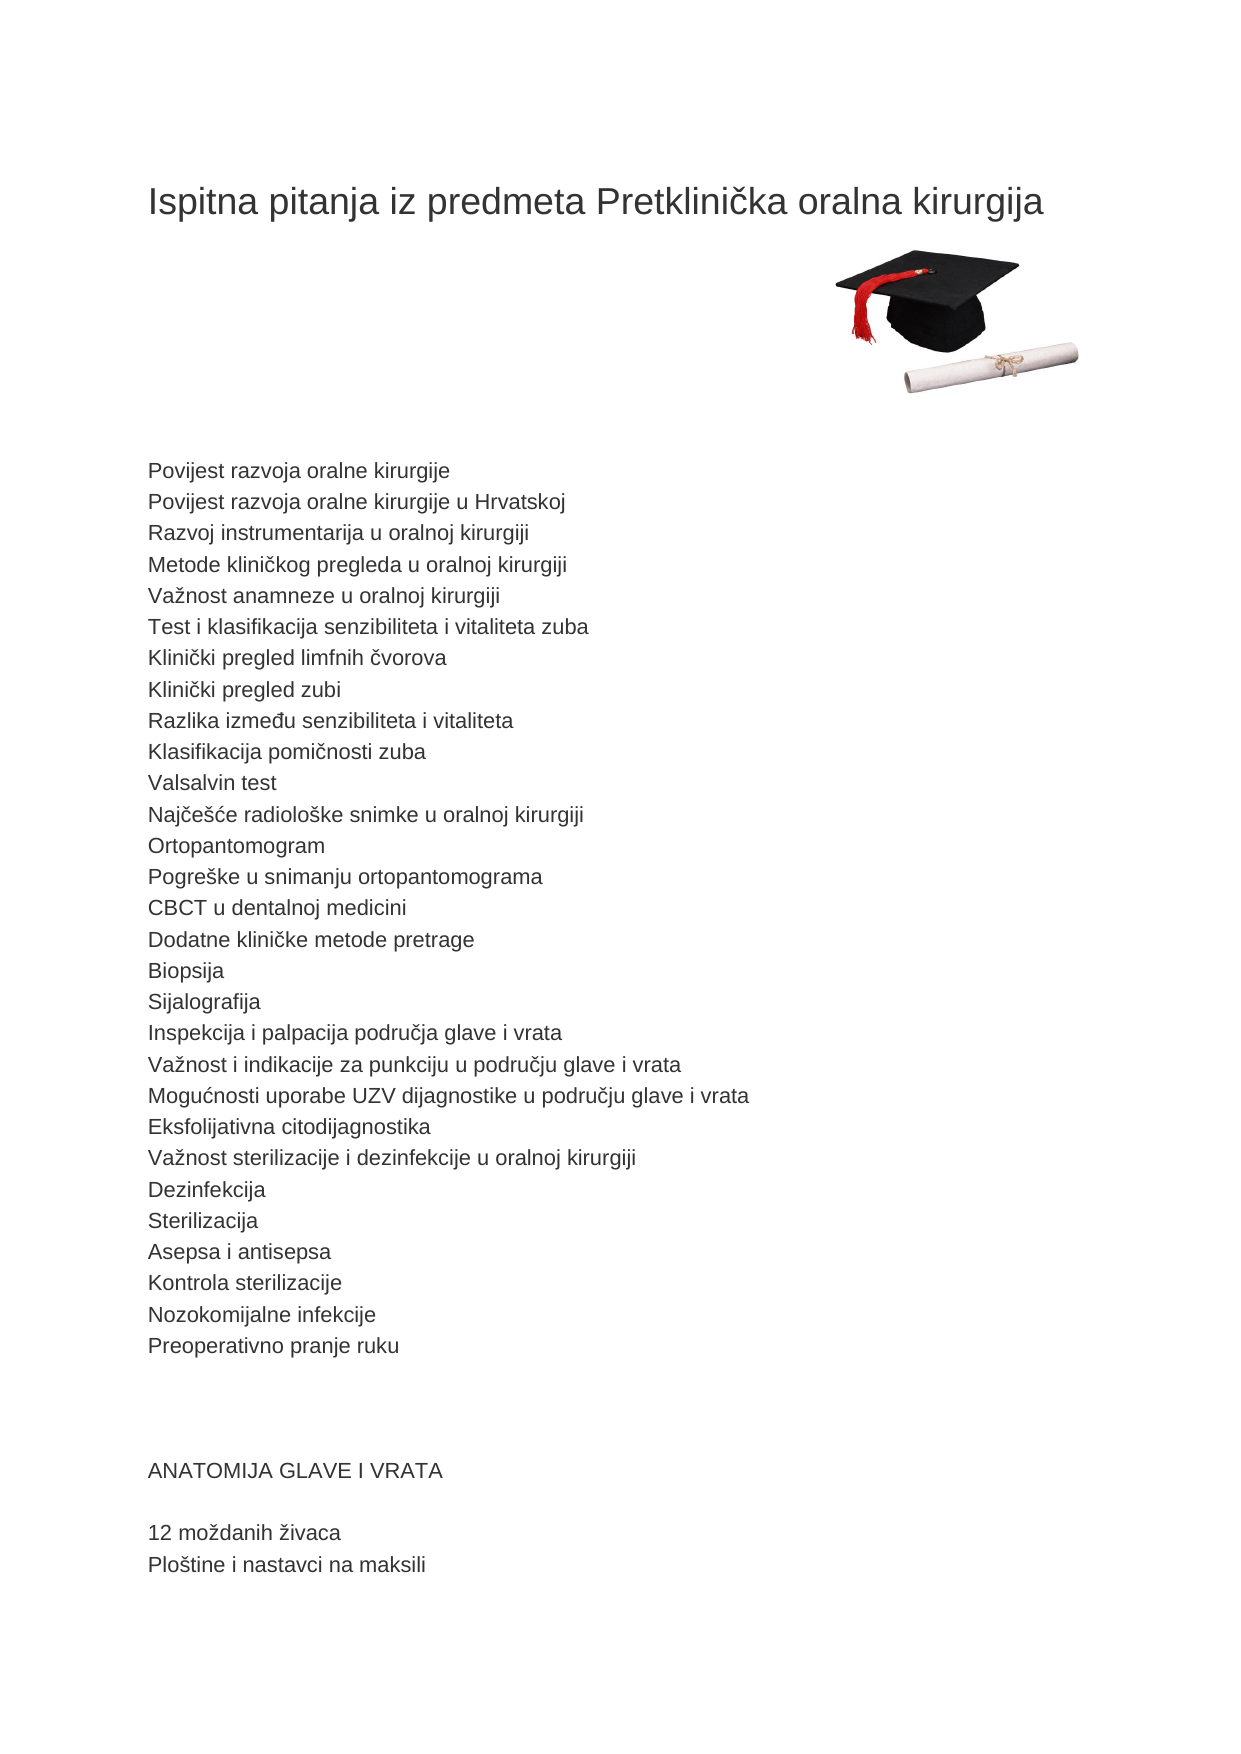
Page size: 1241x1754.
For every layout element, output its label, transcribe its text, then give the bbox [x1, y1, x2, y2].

text Mogućnosti uporabe UZV dijagnostike u području glave i vrata [148, 1077, 1093, 1108]
text Razvoj instrumentarija u oralnoj kirurgiji [148, 514, 1093, 545]
text Povijest razvoja oralne kirurgije u Hrvatskoj [148, 483, 1093, 514]
text Pogreške u snimanju ortopantomograma [148, 858, 1093, 889]
text Metode kliničkog pregleda u oralnoj kirurgiji [148, 545, 1093, 577]
text ANATOMIJA GLAVE I VRATA [148, 1452, 1093, 1483]
text 12 moždanih živaca [148, 1514, 1093, 1545]
text Inspekcija i palpacija područja glave i vrata [148, 1014, 1093, 1045]
text Ortopantomogram [148, 827, 1093, 858]
text Nozokomijalne infekcije [148, 1295, 1093, 1327]
text Preoperativno pranje ruku [148, 1327, 1093, 1358]
text Važnost i indikacije za punkciju u području glave i vrata [148, 1045, 1093, 1077]
text Dezinfekcija [148, 1170, 1093, 1202]
text Važnost sterilizacije i dezinfekcije u oralnoj kirurgiji [148, 1139, 1093, 1170]
text Sijalografija [148, 983, 1093, 1014]
text Klinički pregled zubi [148, 670, 1093, 702]
text Valsalvin test [148, 764, 1093, 795]
text Ploštine i nastavci na maksili [148, 1545, 1093, 1577]
text Klasifikacija pomičnosti zuba [148, 733, 1093, 764]
text Povijest razvoja oralne kirurgije [148, 452, 1093, 483]
text Ispitna pitanja iz predmeta Pretklinička oralna kirurgija [148, 179, 1093, 222]
text Kontrola sterilizacije [148, 1264, 1093, 1295]
text Biopsija [148, 952, 1093, 983]
text Asepsa i antisepsa [148, 1233, 1093, 1264]
picture [821, 237, 1087, 401]
text Eksfolijativna citodijagnostika [148, 1108, 1093, 1139]
text Sterilizacija [148, 1202, 1093, 1233]
text Dodatne kliničke metode pretrage [148, 920, 1093, 952]
text Najčešće radiološke snimke u oralnoj kirurgiji [148, 795, 1093, 827]
text Klinički pregled limfnih čvorova [148, 639, 1093, 670]
text CBCT u dentalnoj medicini [148, 889, 1093, 920]
text Važnost anamneze u oralnoj kirurgiji [148, 577, 1093, 608]
text Razlika između senzibiliteta i vitaliteta [148, 702, 1093, 733]
text Test i klasifikacija senzibiliteta i vitaliteta zuba [148, 608, 1093, 639]
